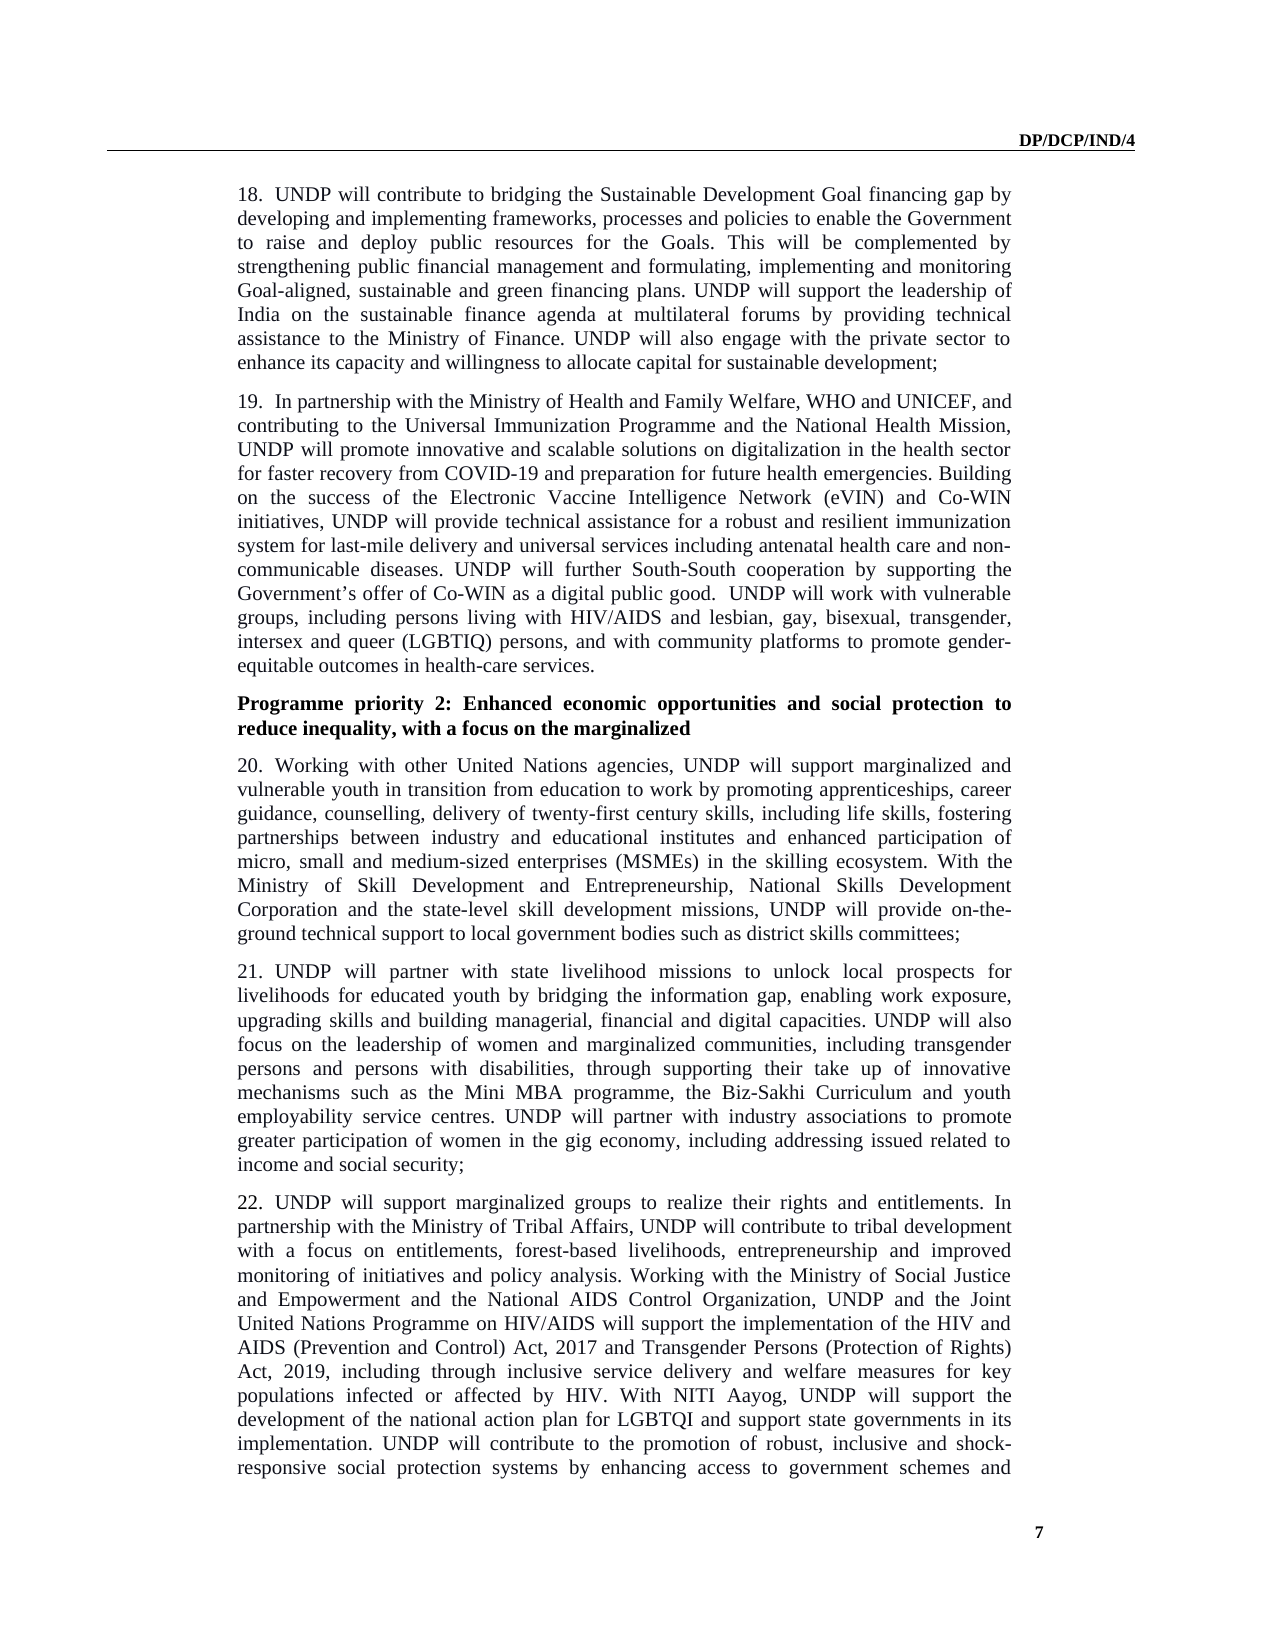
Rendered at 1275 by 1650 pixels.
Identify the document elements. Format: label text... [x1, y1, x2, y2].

list UNDP will contribute to bridging the Sustainable Development Goal financing gap by developing and implementing frameworks, processes and policies to enable the Government to raise and deploy public resources for the Goals. This will be complemented by strengthening public financial management and formulating, implementing and monitoring Goal-aligned, sustainable and green financing plans. UNDP will support the leadership of India on the sustainable finance agenda at multilateral forums by providing technical assistance to the Ministry of Finance. UNDP will also engage with the private sector to enhance its capacity and willingness to allocate capital for sustainable development; [237, 182, 1012, 374]
list Working with other United Nations agencies, UNDP will support marginalized and vulnerable youth in transition from education to work by promoting apprenticeships, career guidance, counselling, delivery of twenty-first century skills, including life skills, fostering partnerships between industry and educational institutes and enhanced participation of micro, small and medium-sized enterprises (MSMEs) in the skilling ecosystem. With the Ministry of Skill Development and Entrepreneurship, National Skills Development Corporation and the state-level skill development missions, UNDP will provide on-the-ground technical support to local government bodies such as district skills committees; [237, 752, 1012, 945]
text Programme priority 2: Enhanced economic opportunities and social protection to reduce inequality, with a focus on the marginalized [237, 690, 1012, 740]
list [237, 1190, 1012, 1479]
list In partnership with the Ministry of Health and Family Welfare, WHO and UNICEF, and contributing to the Universal Immunization Programme and the National Health Mission, UNDP will promote innovative and scalable solutions on digitalization in the health sector for faster recovery from COVID-19 and preparation for future health emergencies. Building on the success of the Electronic Vaccine Intelligence Network (eVIN) and Co-WIN initiatives, UNDP will provide technical assistance for a robust and resilient immunization system for last-mile delivery and universal services including antenatal health care and non-communicable diseases. UNDP will further South-South cooperation by supporting the Government’s offer of Co-WIN as a digital public good. UNDP will work with vulnerable groups, including persons living with HIV/AIDS and lesbian, gay, bisexual, transgender, intersex and queer (LGBTIQ) persons, and with community platforms to promote gender-equitable outcomes in health-care services. [237, 389, 1012, 677]
list UNDP will partner with state livelihood missions to unlock local prospects for livelihoods for educated youth by bridging the information gap, enabling work exposure, upgrading skills and building managerial, financial and digital capacities. UNDP will also focus on the leadership of women and marginalized communities, including transgender persons and persons with disabilities, through supporting their take up of innovative mechanisms such as the Mini MBA programme, the Biz-Sakhi Curriculum and youth employability service centres. UNDP will partner with industry associations to promote greater participation of women in the gig economy, including addressing issued related to income and social security; [237, 959, 1012, 1176]
